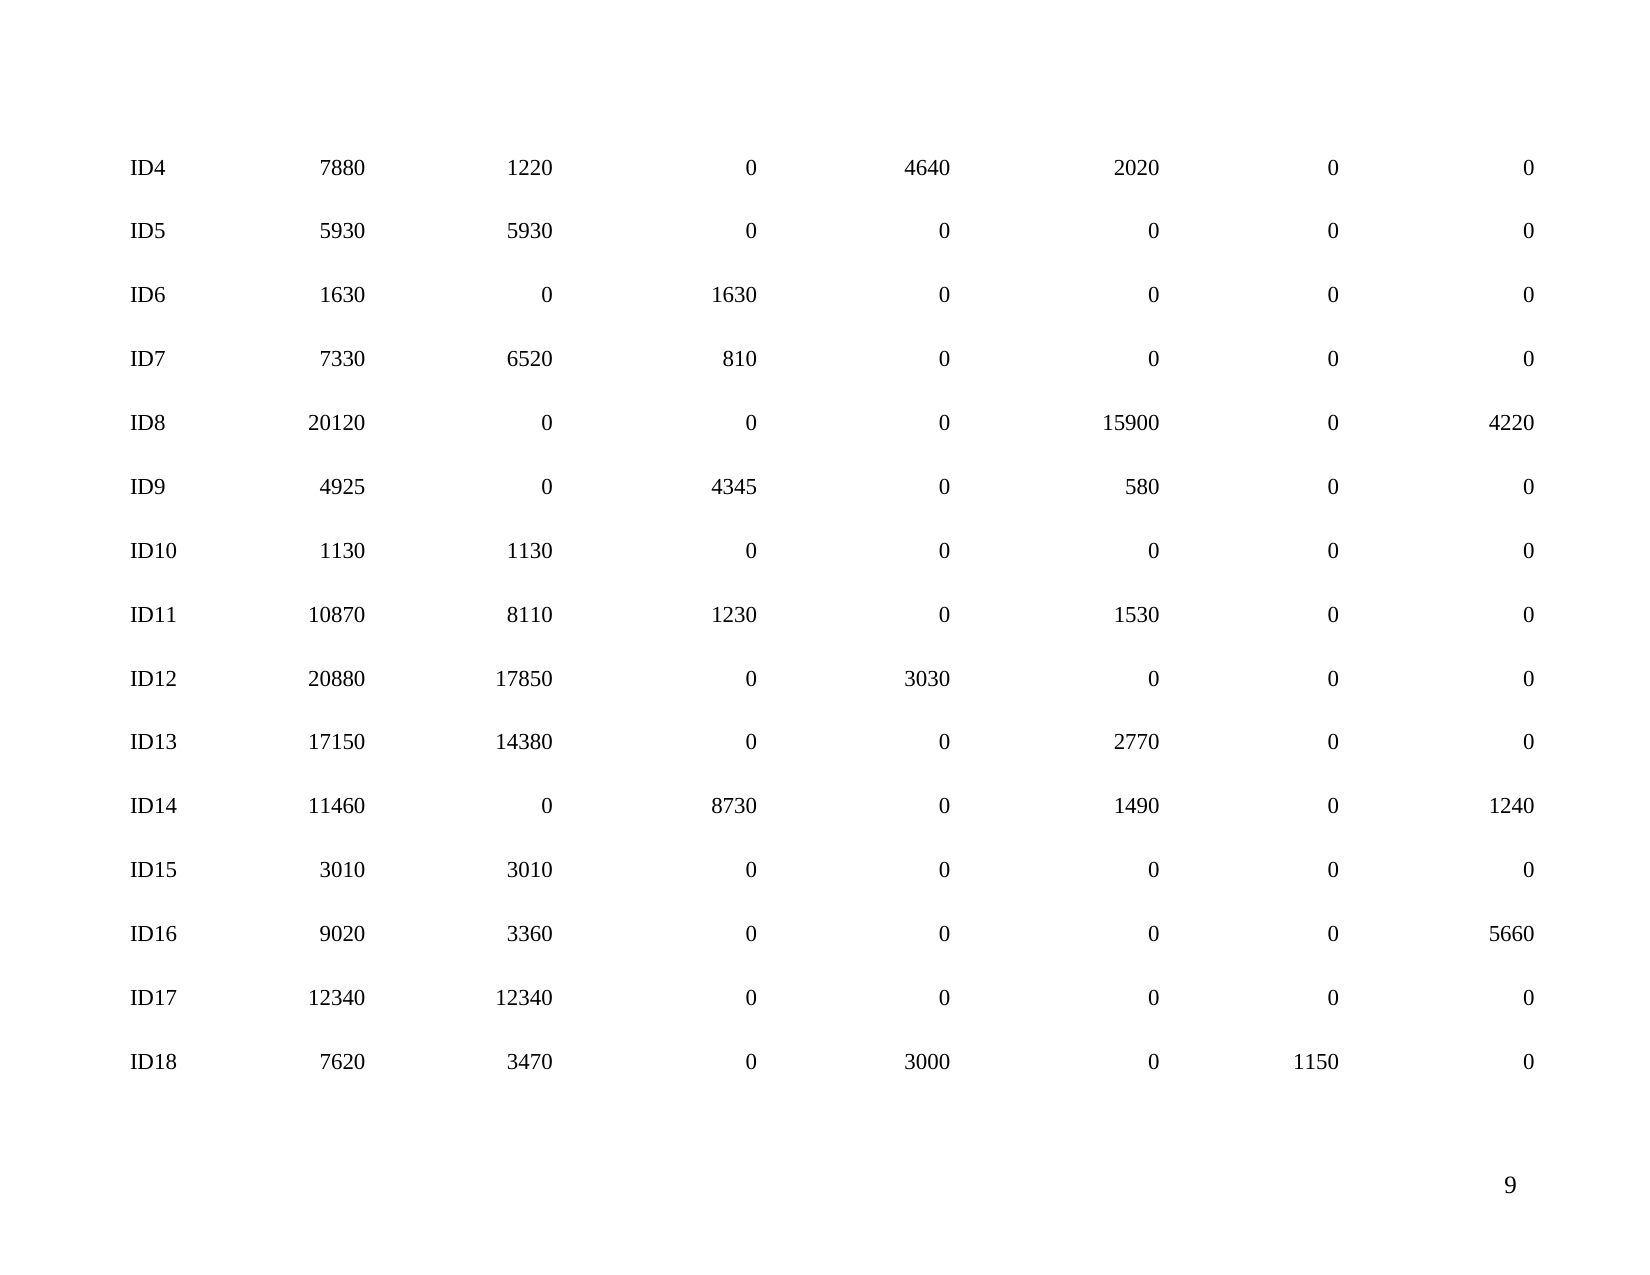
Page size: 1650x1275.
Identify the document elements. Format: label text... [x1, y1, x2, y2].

table_cell 0 [1350, 333, 1546, 397]
table_cell 7880 [249, 141, 376, 205]
table_cell 0 [1350, 141, 1546, 205]
table_cell 4220 [1350, 397, 1546, 461]
table_cell 3470 [376, 1035, 563, 1099]
table_cell 0 [564, 971, 768, 1035]
table_cell 0 [961, 844, 1170, 907]
table_cell 0 [564, 652, 768, 716]
table_cell 5930 [249, 205, 376, 269]
table_cell 0 [768, 780, 961, 844]
table_cell 0 [1350, 524, 1546, 588]
table_cell ID18 [119, 1035, 249, 1099]
table_cell 0 [961, 971, 1170, 1035]
table_cell 12340 [376, 971, 563, 1035]
table_cell 0 [564, 716, 768, 780]
table_cell 1220 [376, 141, 563, 205]
table_cell 0 [961, 269, 1170, 333]
table_cell 0 [564, 141, 768, 205]
table_cell 3030 [768, 652, 961, 716]
table_cell 8110 [376, 588, 563, 652]
table_cell 1150 [1170, 1035, 1350, 1099]
table_cell 0 [564, 908, 768, 971]
table_cell 12340 [249, 971, 376, 1035]
table_cell 0 [768, 461, 961, 524]
table_cell 0 [1350, 588, 1546, 652]
table_cell 1630 [249, 269, 376, 333]
table_cell ID9 [119, 461, 249, 524]
table_cell ID11 [119, 588, 249, 652]
table_cell 15900 [961, 397, 1170, 461]
table_cell 9020 [249, 908, 376, 971]
table_cell ID13 [119, 716, 249, 780]
table_cell 0 [1170, 141, 1350, 205]
table_cell ID10 [119, 524, 249, 588]
table_cell 0 [961, 908, 1170, 971]
table_cell 0 [1170, 397, 1350, 461]
table_cell 0 [564, 844, 768, 907]
table_cell ID16 [119, 908, 249, 971]
table_cell ID6 [119, 269, 249, 333]
table_cell 0 [564, 397, 768, 461]
table_cell 0 [1170, 461, 1350, 524]
table_cell 0 [1170, 780, 1350, 844]
table_cell 0 [768, 397, 961, 461]
table_cell 7330 [249, 333, 376, 397]
table_cell 0 [768, 716, 961, 780]
table_cell 0 [1170, 908, 1350, 971]
table_cell 0 [1170, 205, 1350, 269]
table_cell ID17 [119, 971, 249, 1035]
table_cell ID4 [119, 141, 249, 205]
table_cell 4925 [249, 461, 376, 524]
table_cell 1530 [961, 588, 1170, 652]
table_cell 0 [768, 205, 961, 269]
table_cell 0 [768, 588, 961, 652]
table_cell 1630 [564, 269, 768, 333]
table_cell 580 [961, 461, 1170, 524]
table_cell 0 [376, 397, 563, 461]
table_cell 3010 [376, 844, 563, 907]
table_cell 0 [1350, 652, 1546, 716]
table_cell 6520 [376, 333, 563, 397]
table_cell 0 [376, 461, 563, 524]
table_cell ID8 [119, 397, 249, 461]
table_cell ID7 [119, 333, 249, 397]
table_cell 0 [564, 205, 768, 269]
table_cell 7620 [249, 1035, 376, 1099]
table_cell 5660 [1350, 908, 1546, 971]
table_cell 8730 [564, 780, 768, 844]
table_cell 0 [1350, 716, 1546, 780]
table_cell 0 [1350, 1035, 1546, 1099]
table_cell 1130 [249, 524, 376, 588]
table_cell 20880 [249, 652, 376, 716]
table_cell 0 [961, 333, 1170, 397]
table_cell 0 [768, 971, 961, 1035]
table_cell 4640 [768, 141, 961, 205]
table_cell 0 [1170, 971, 1350, 1035]
table_cell ID14 [119, 780, 249, 844]
table_cell 0 [768, 908, 961, 971]
table_cell ID12 [119, 652, 249, 716]
table_cell 0 [1350, 971, 1546, 1035]
table_cell 0 [564, 524, 768, 588]
table_cell 3000 [768, 1035, 961, 1099]
table_cell 0 [1350, 205, 1546, 269]
table_cell 1130 [376, 524, 563, 588]
table_cell 17850 [376, 652, 563, 716]
table_cell 0 [376, 269, 563, 333]
table_cell 17150 [249, 716, 376, 780]
table_cell 2020 [961, 141, 1170, 205]
table_cell 10870 [249, 588, 376, 652]
table_cell 0 [1170, 269, 1350, 333]
table_cell 0 [961, 524, 1170, 588]
table_cell 0 [768, 524, 961, 588]
table_cell 0 [376, 780, 563, 844]
table_cell 0 [961, 205, 1170, 269]
table_cell 1230 [564, 588, 768, 652]
table_cell ID15 [119, 844, 249, 907]
table_cell 0 [961, 1035, 1170, 1099]
table_cell 810 [564, 333, 768, 397]
table_cell 5930 [376, 205, 563, 269]
table_cell 0 [1170, 716, 1350, 780]
table_cell 0 [768, 844, 961, 907]
table_cell 20120 [249, 397, 376, 461]
table_cell 0 [1350, 269, 1546, 333]
table_cell 0 [768, 333, 961, 397]
table_cell 1490 [961, 780, 1170, 844]
table_cell 0 [1350, 461, 1546, 524]
table_cell 0 [961, 652, 1170, 716]
table_cell 0 [1350, 844, 1546, 907]
table_cell 0 [1170, 588, 1350, 652]
table_cell 0 [1170, 333, 1350, 397]
table_cell 4345 [564, 461, 768, 524]
table_cell 0 [1170, 652, 1350, 716]
table_cell 11460 [249, 780, 376, 844]
table_cell 2770 [961, 716, 1170, 780]
table_cell 3010 [249, 844, 376, 907]
table_cell 3360 [376, 908, 563, 971]
table_cell 0 [1170, 524, 1350, 588]
table_cell 0 [1170, 844, 1350, 907]
table_cell 14380 [376, 716, 563, 780]
table_cell 1240 [1350, 780, 1546, 844]
table_cell ID5 [119, 205, 249, 269]
table_cell 0 [564, 1035, 768, 1099]
table_cell 0 [768, 269, 961, 333]
